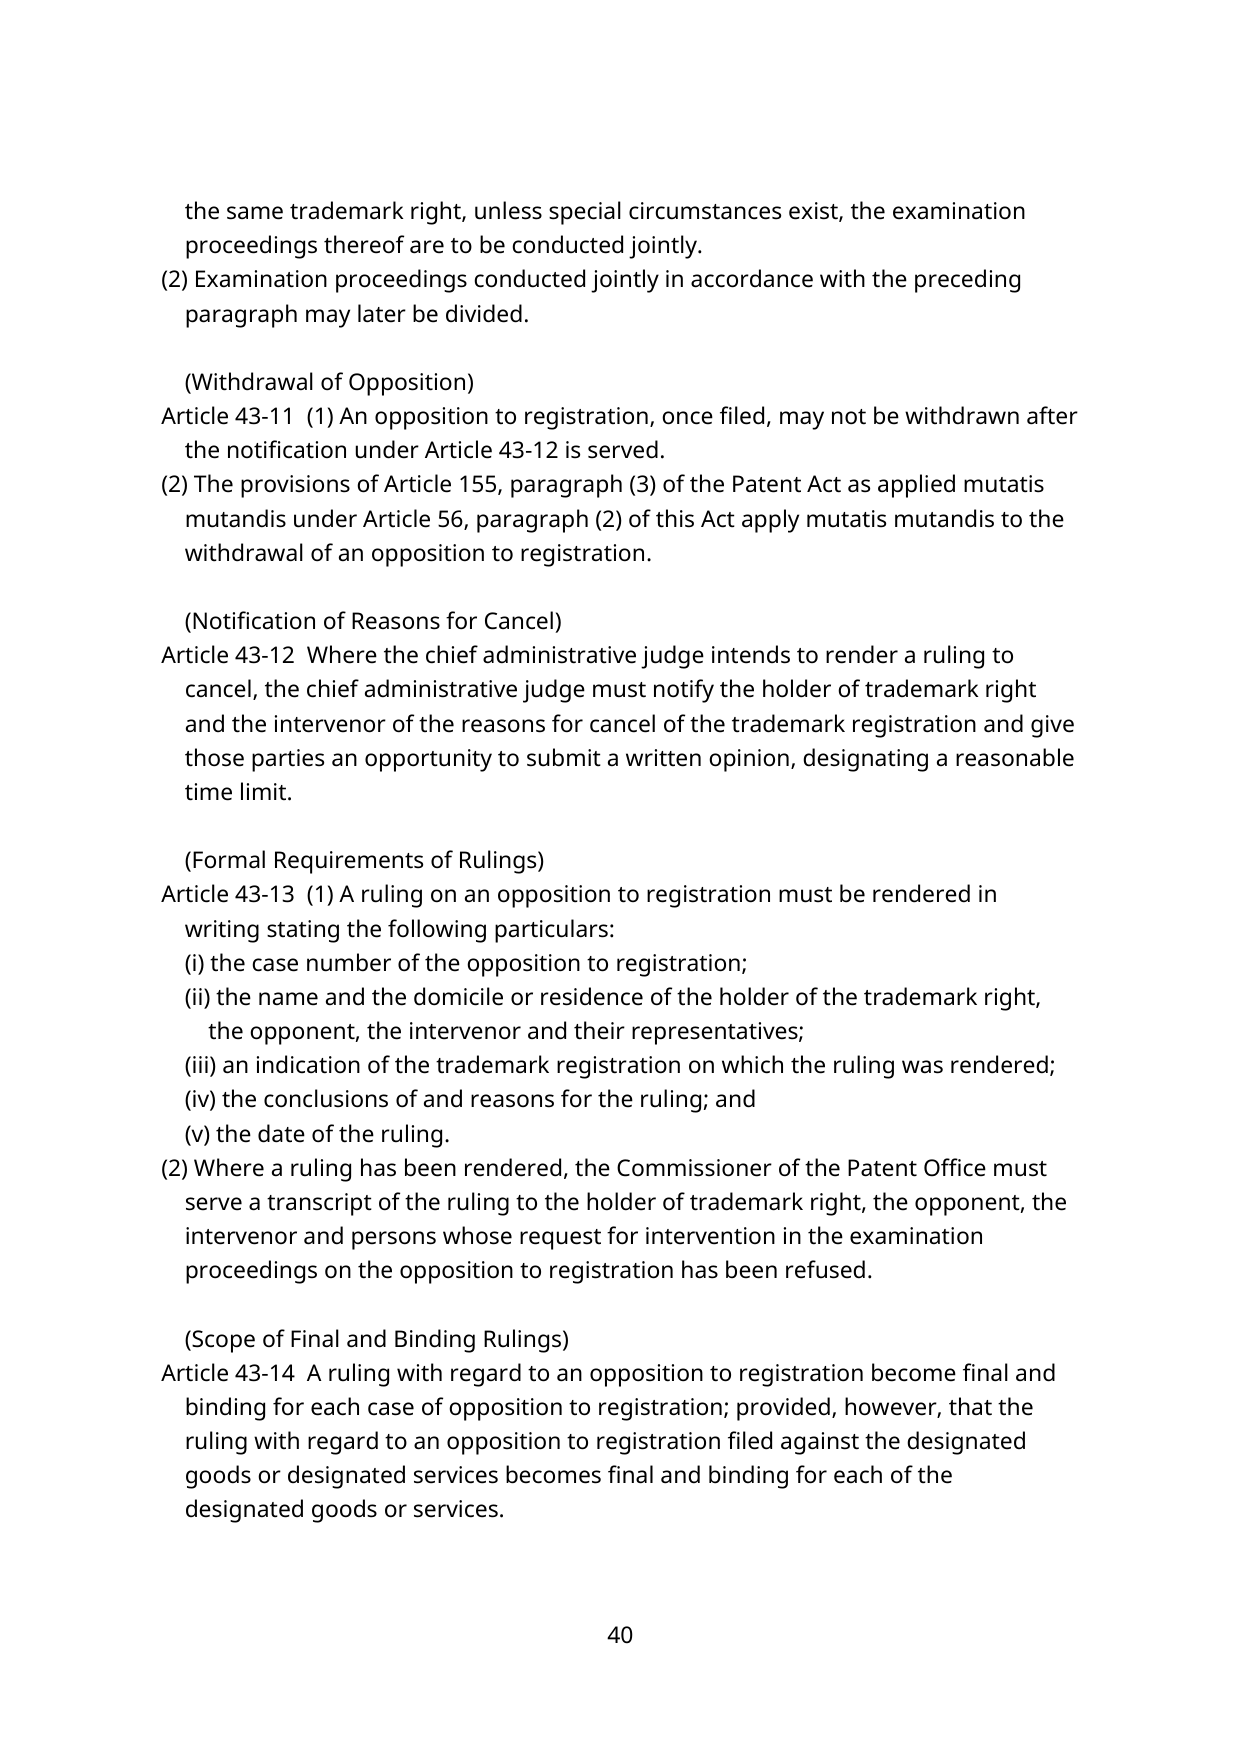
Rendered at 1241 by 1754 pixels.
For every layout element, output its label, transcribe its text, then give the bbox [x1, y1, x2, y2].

text (v) the date of the ruling. [184, 1116, 1079, 1150]
text Article 43-14 A ruling with regard to an opposition to registration become final and binding for each case of opposition to registration; provided, however, that the ruling with regard to an opposition to registration filed against the designated goods or designated services becomes final and binding for each of the designated goods or services. [161, 1355, 1079, 1526]
text (ii) the name and the domicile or residence of the holder of the trademark right, the opponent, the intervenor and their representatives; [184, 979, 1079, 1048]
text (2) Where a ruling has been rendered, the Commissioner of the Patent Office must serve a transcript of the ruling to the holder of trademark right, the opponent, the intervenor and persons whose request for intervention in the examination proceedings on the opposition to registration has been refused. [161, 1150, 1079, 1287]
text (Formal Requirements of Rulings) [184, 843, 1079, 877]
text (2) The provisions of Article 155, paragraph (3) of the Patent Act as applied mutatis mutandis under Article 56, paragraph (2) of this Act apply mutatis mutandis to the withdrawal of an opposition to registration. [161, 467, 1079, 569]
text Article 43-11 (1) An opposition to registration, once filed, may not be withdrawn after the notification under Article 43-12 is served. [161, 399, 1079, 467]
text (Scope of Final and Binding Rulings) [184, 1321, 1079, 1355]
text (i) the case number of the opposition to registration; [184, 945, 1079, 979]
text (Notification of Reasons for Cancel) [184, 604, 1079, 638]
text (iii) an indication of the trademark registration on which the ruling was rendered; [184, 1048, 1079, 1082]
text (iv) the conclusions of and reasons for the ruling; and [184, 1082, 1079, 1116]
text Article 43-13 (1) A ruling on an opposition to registration must be rendered in writing stating the following particulars: [161, 877, 1079, 945]
text (2) Examination proceedings conducted jointly in accordance with the preceding paragraph may later be divided. [161, 262, 1079, 330]
text (Withdrawal of Opposition) [184, 364, 1079, 399]
text Article 43-12 Where the chief administrative judge intends to render a ruling to cancel, the chief administrative judge must notify the holder of trademark right and the intervenor of the reasons for cancel of the trademark registration and give those parties an opportunity to submit a written opinion, designating a reasonable time limit. [161, 638, 1079, 809]
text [161, 194, 1079, 262]
